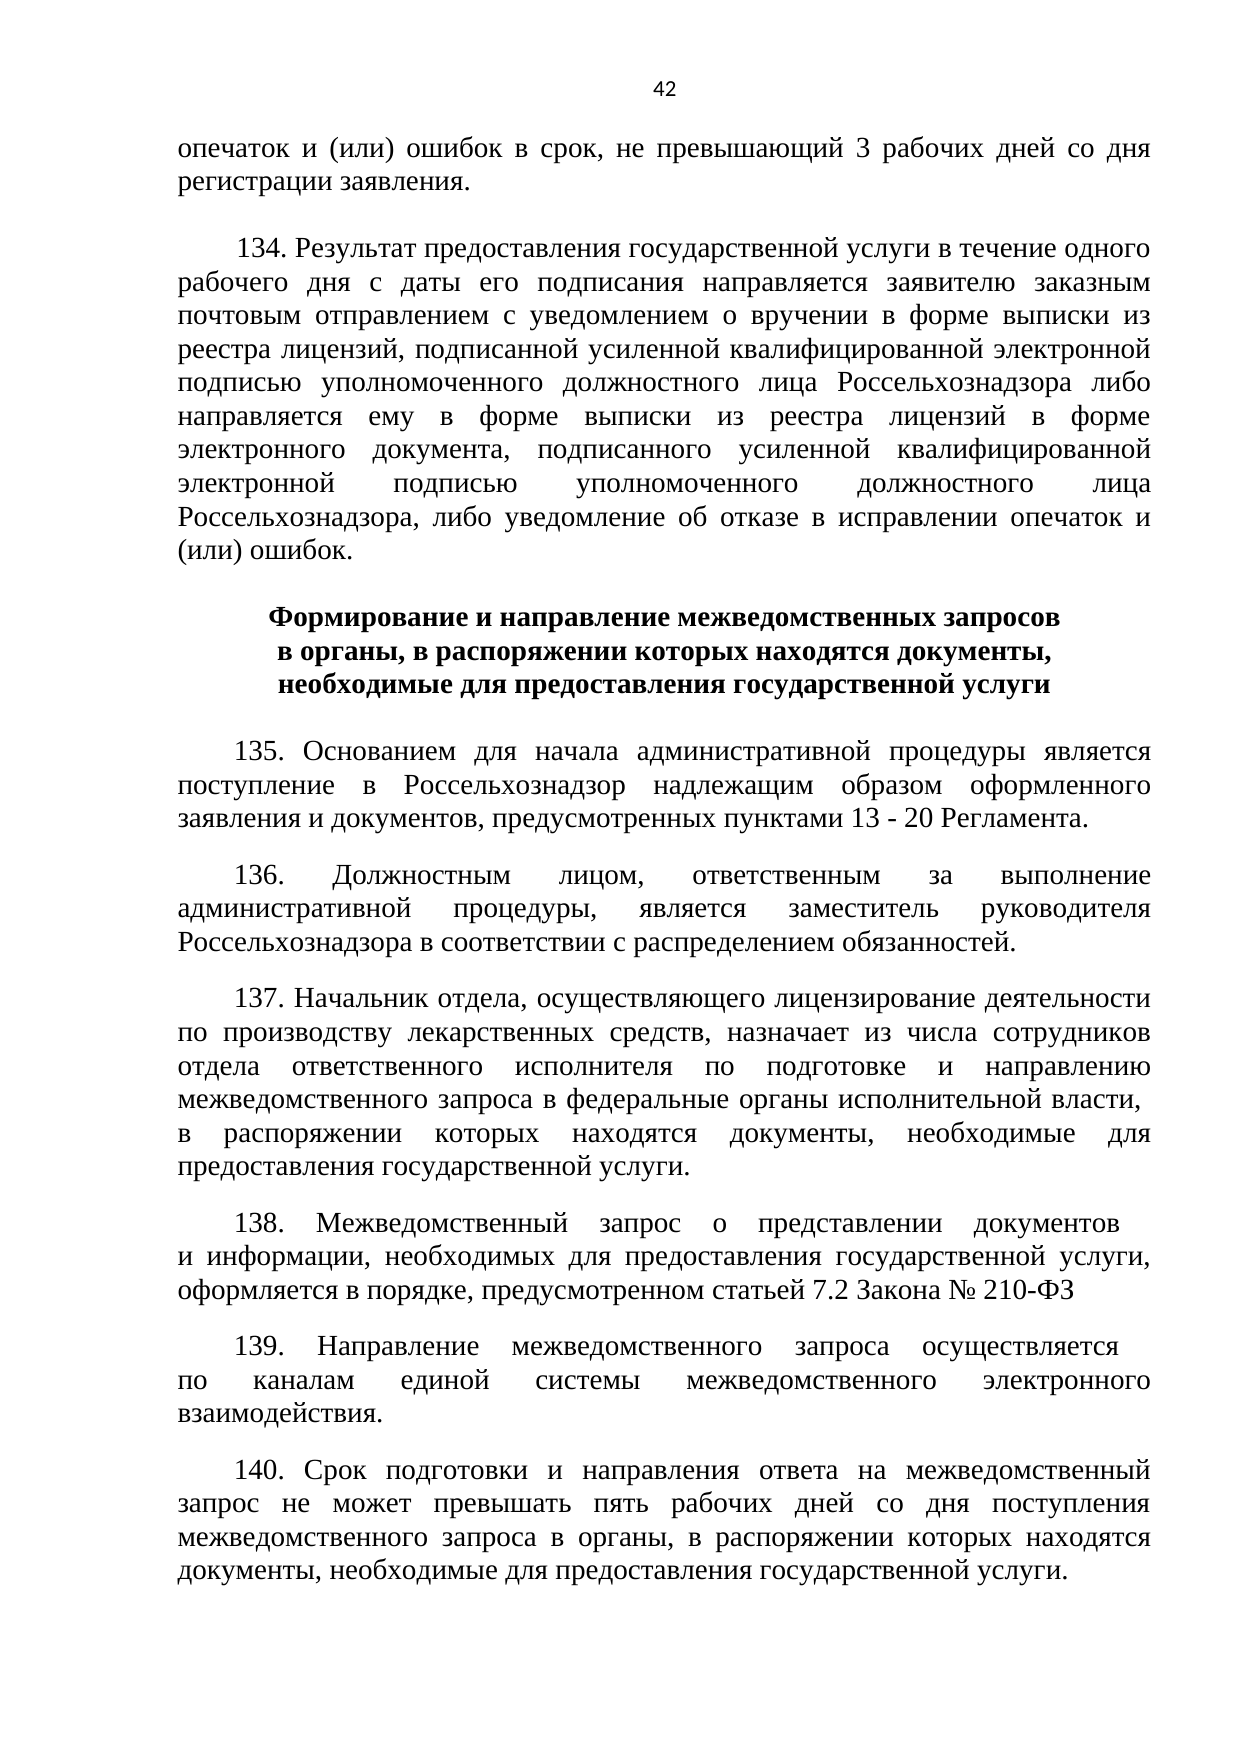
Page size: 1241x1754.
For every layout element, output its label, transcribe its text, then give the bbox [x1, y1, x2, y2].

text Формирование и направление межведомственных запросов [177, 599, 1152, 633]
text в органы, в распоряжении которых находятся документы, [177, 633, 1152, 666]
text 136. Должностным лицом, ответственным за выполнение административной процедуры, является заместитель руководителя Россельхознадзора в соответствии с распределением обязанностей. [177, 857, 1152, 958]
text 138. Межведомственный запрос о представлении документов и информации, необходимых для предоставления государственной услуги, оформляется в порядке, предусмотренном статьей 7.2 Закона № 210-ФЗ [177, 1205, 1152, 1305]
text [177, 130, 1152, 197]
text 137. Начальник отдела, осуществляющего лицензирование деятельности по производству лекарственных средств, назначает из числа сотрудников отдела ответственного исполнителя по подготовке и направлению межведомственного запроса в федеральные органы исполнительной власти, в распоряжении которых находятся документы, необходимые для предоставления государственной услуги. [177, 981, 1152, 1182]
text 139. Направление межведомственного запроса осуществляется по каналам единой системы межведомственного электронного взаимодействия. [177, 1328, 1152, 1429]
text 140. Срок подготовки и направления ответа на межведомственный запрос не может превышать пять рабочих дней со дня поступления межведомственного запроса в органы, в распоряжении которых находятся документы, необходимые для предоставления государственной услуги. [177, 1452, 1152, 1586]
text необходимые для предоставления государственной услуги [177, 666, 1152, 700]
text 135. Основанием для начала административной процедуры является поступление в Россельхознадзор надлежащим образом оформленного заявления и документов, предусмотренных пунктами 13 - 20 Регламента. [177, 733, 1152, 834]
text 134. Результат предоставления государственной услуги в течение одного рабочего дня с даты его подписания направляется заявителю заказным почтовым отправлением с уведомлением о вручении в форме выписки из реестра лицензий, подписанной усиленной квалифицированной электронной подписью уполномоченного должностного лица Россельхознадзора либо направляется ему в форме выписки из реестра лицензий в форме электронного документа, подписанного усиленной квалифицированной электронной подписью уполномоченного должностного лица Россельхознадзора, либо уведомление об отказе в исправлении опечаток и (или) ошибок. [177, 230, 1152, 566]
